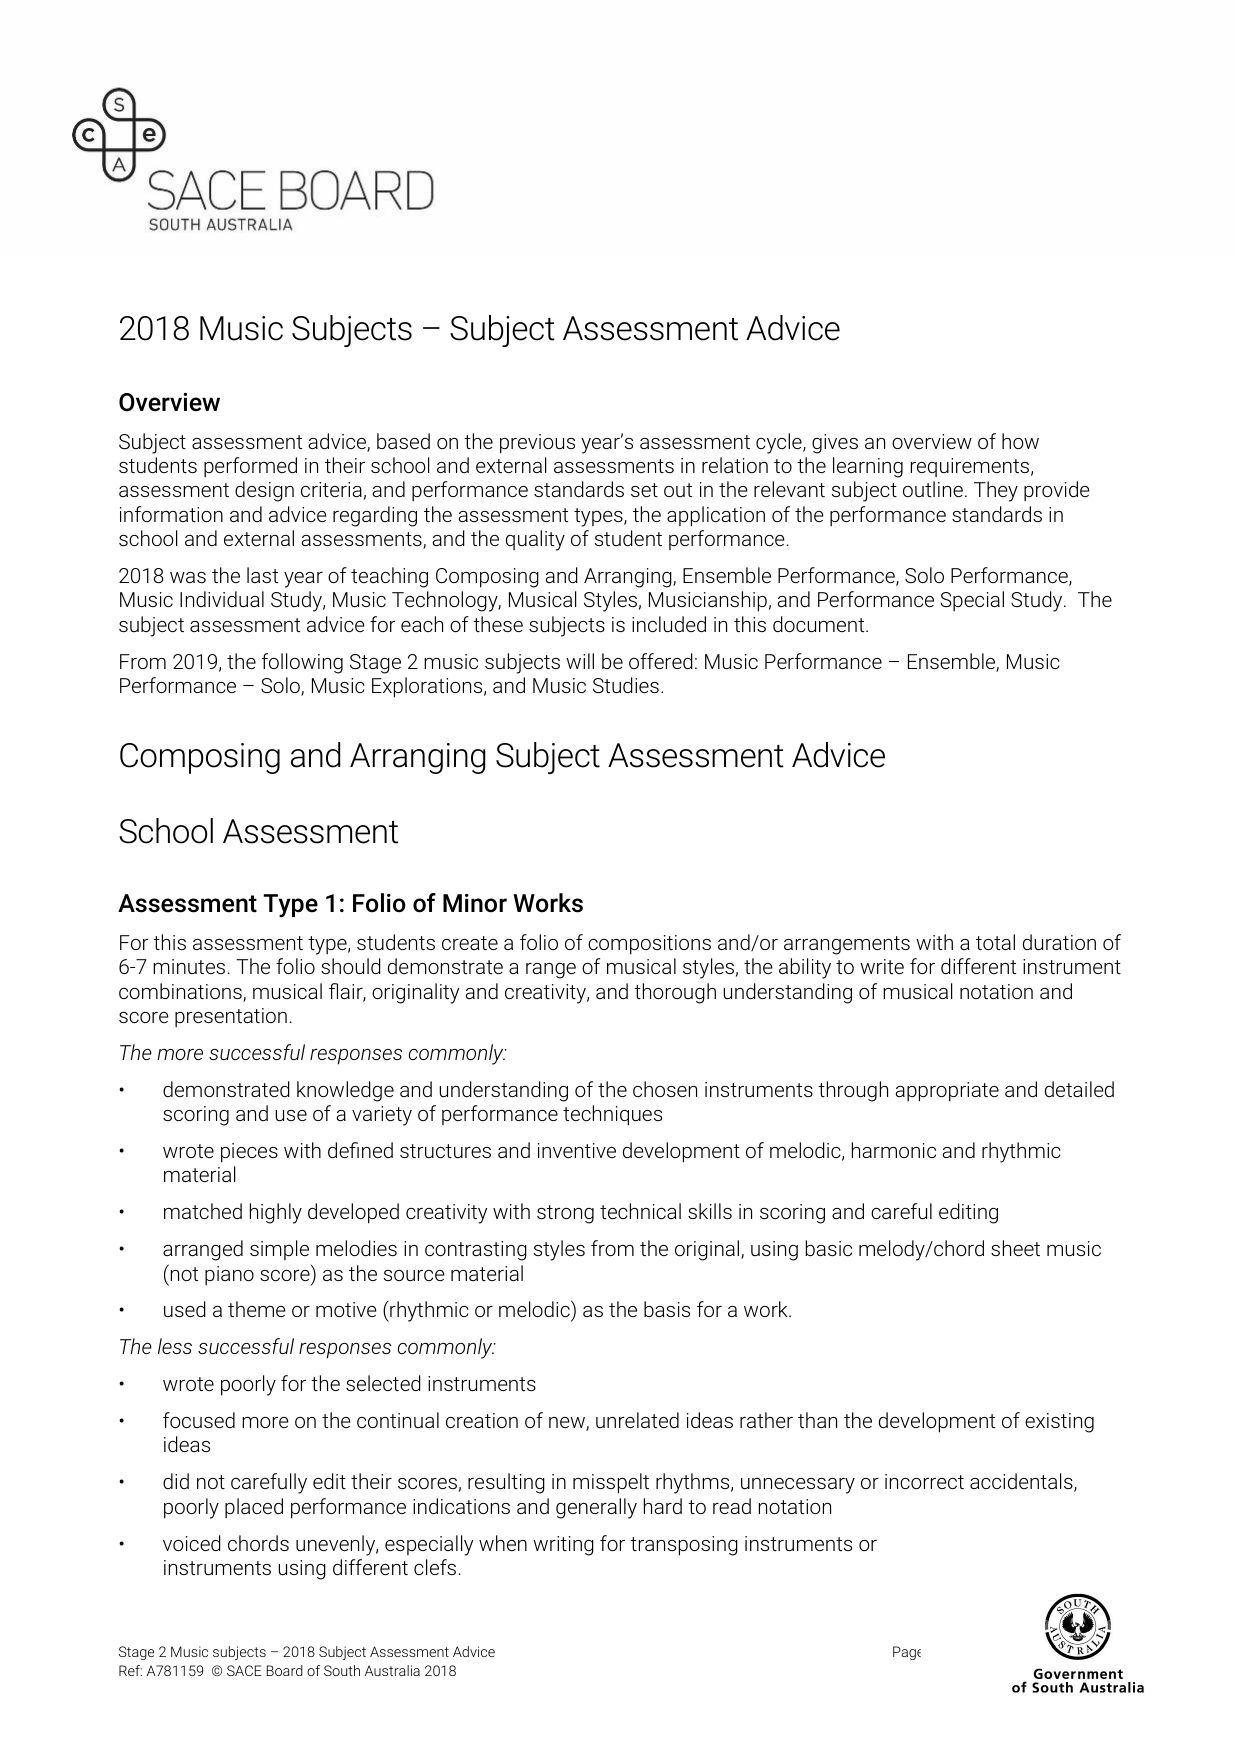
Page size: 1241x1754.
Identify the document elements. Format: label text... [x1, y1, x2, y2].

text The more successful responses commonly: [118, 1041, 1122, 1065]
text arranged simple melodies in contrasting styles from the original, using basic melody/chord sheet music (not piano score) as the source material [118, 1237, 1122, 1286]
text Subject assessment advice, based on the previous year’s assessment cycle, gives an overview of how students performed in their school and external assessments in relation to the learning requirements, assessment design criteria, and performance standards set out in the relevant subject outline. They provide information and advice regarding the assessment types, the application of the performance standards in school and external assessments, and the quality of student performance. [118, 430, 1122, 552]
text From 2019, the following Stage 2 music subjects will be offered: Music Performance – Ensemble, Music Performance – Solo, Music Explorations, and Music Studies. [118, 650, 1122, 698]
text used a theme or motive (rhythmic or melodic) as the basis for a work. [118, 1298, 1122, 1323]
subtitle 2018 Music Subjects – Subject Assessment Advice [118, 256, 1122, 351]
text focused more on the continual creation of new, unrelated ideas rather than the development of existing ideas [118, 1409, 1122, 1458]
text For this assessment type, students create a folio of compositions and/or arrangements with a total duration of 6-7 minutes. The folio should demonstrate a range of musical styles, the ability to write for different instrument combinations, musical flair, originality and creativity, and thorough understanding of musical notation and score presentation. [118, 931, 1122, 1028]
picture [920, 1540, 1230, 1749]
text wrote poorly for the selected instruments [118, 1372, 1122, 1397]
text demonstrated knowledge and understanding of the chosen instruments through appropriate and detailed scoring and use of a variety of performance techniques [118, 1078, 1122, 1127]
text voiced chords unevenly, especially when writing for transposing instruments or instruments using different clefs. [118, 1532, 1122, 1580]
subtitle Composing and Arranging Subject Assessment Advice [118, 736, 1122, 775]
text matched highly developed creativity with strong technical skills in scoring and careful editing [118, 1200, 1122, 1225]
text did not carefully edit their scores, resulting in misspelt rhythms, unnecessary or incorrect accidentals, poorly placed performance indications and generally hard to read notation [118, 1470, 1122, 1519]
subtitle Assessment Type 1: Folio of Minor Works [118, 889, 1122, 918]
text wrote pieces with defined structures and inventive development of melodic, harmonic and rhythmic material [118, 1139, 1122, 1188]
text 2018 was the last year of teaching Composing and Arranging, Ensemble Performance, Solo Performance, Music Individual Study, Music Technology, Musical Styles, Musicianship, and Performance Special Study. The subject assessment advice for each of these subjects is included in this document. [118, 564, 1122, 637]
subtitle School Assessment [118, 813, 1122, 852]
subtitle Overview [118, 388, 1122, 417]
picture [0, 0, 1233, 256]
text The less successful responses commonly: [118, 1335, 1122, 1360]
